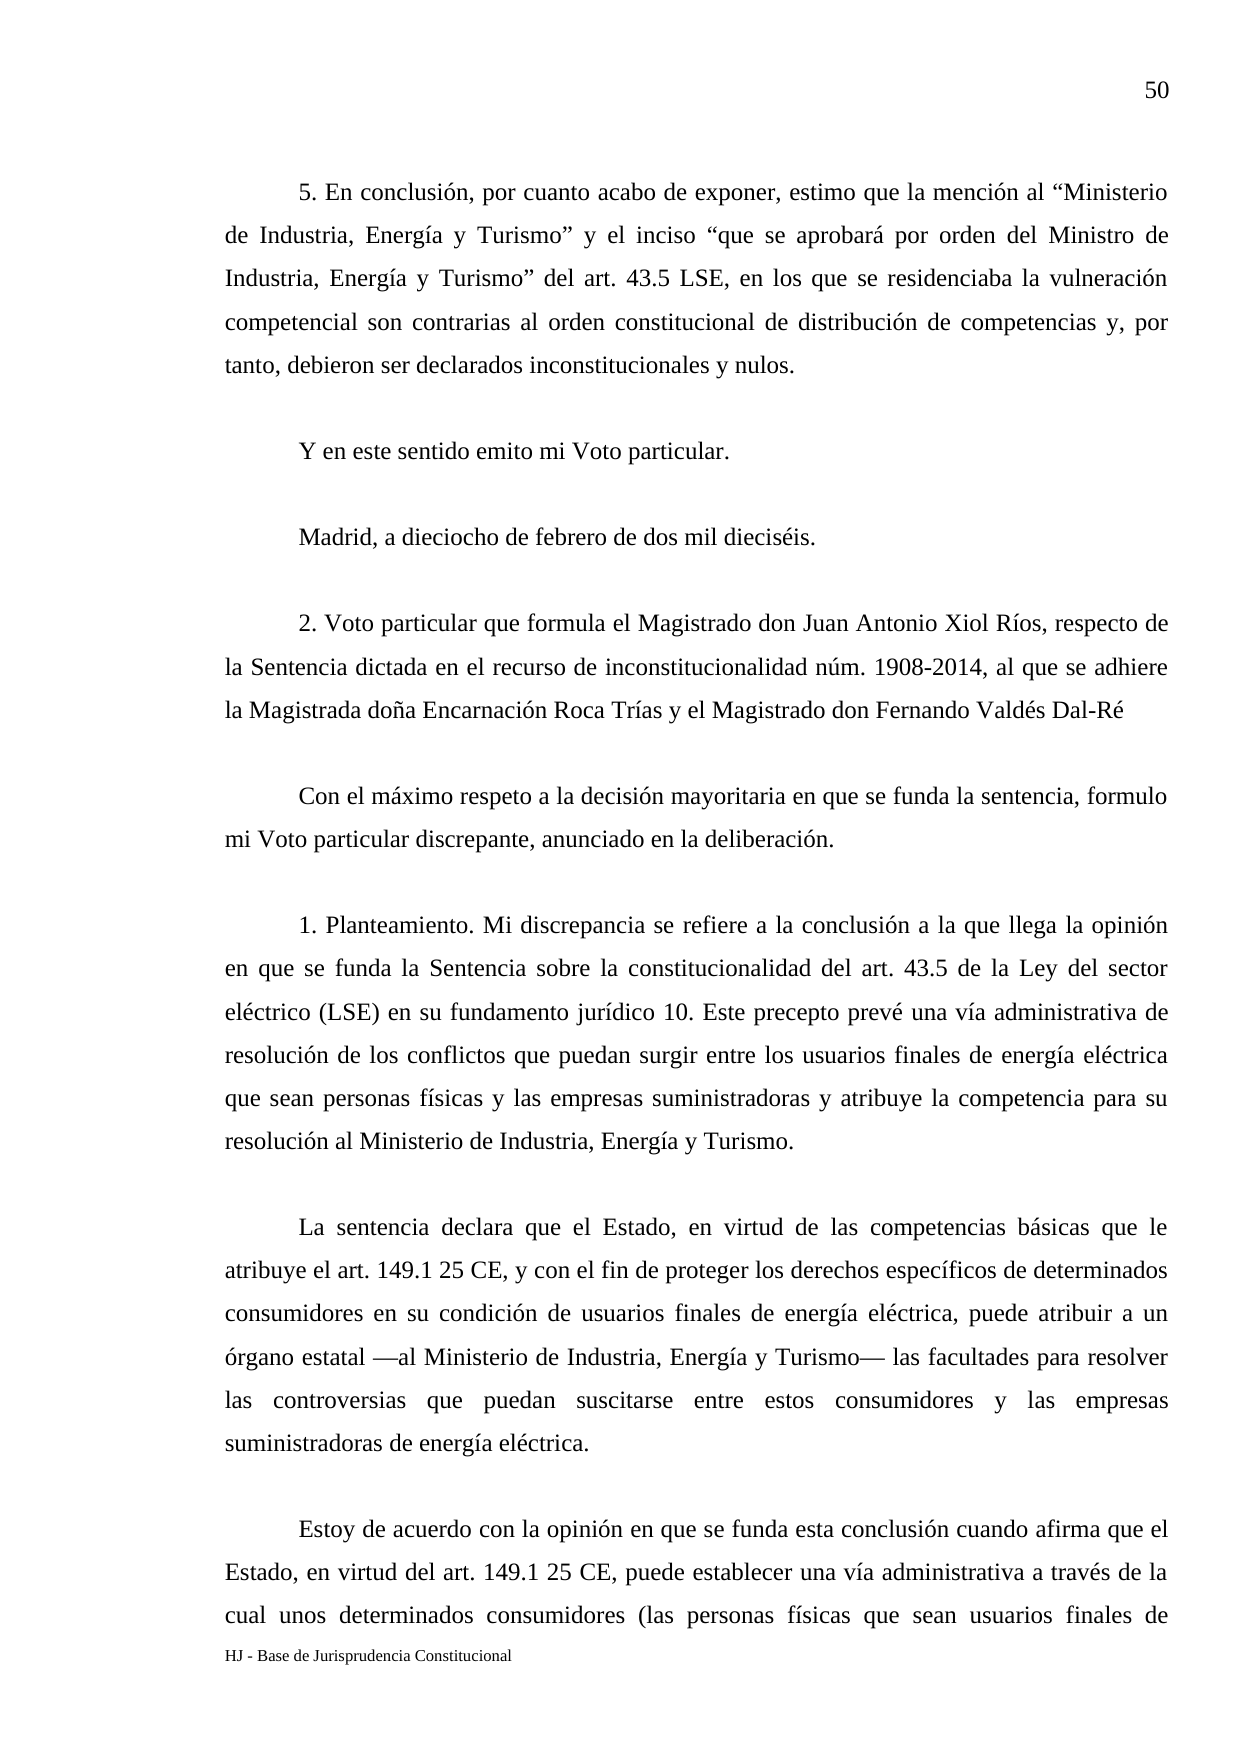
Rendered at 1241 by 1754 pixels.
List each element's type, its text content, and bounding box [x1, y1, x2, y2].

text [224, 1514, 1169, 1629]
text 1. Planteamiento. Mi discrepancia se refiere a la conclusión a la que llega la opinión en que se funda la Sentencia sobre la constitucionalidad del art. 43.5 de la Ley del sector eléctrico (LSE) en su fundamento jurídico 10. Este precepto prevé una vía administrativa de resolución de los conflictos que puedan surgir entre los usuarios finales de energía eléctrica que sean personas físicas y las empresas suministradoras y atribuye la competencia para su resolución al Ministerio de Industria, Energía y Turismo. [224, 910, 1169, 1155]
text Madrid, a dieciocho de febrero de dos mil dieciséis. [224, 522, 1169, 551]
text 2. Voto particular que formula el Magistrado don Juan Antonio Xiol Ríos, respecto de la Sentencia dictada en el recurso de inconstitucionalidad núm. 1908-2014, al que se adhiere la Magistrada doña Encarnación Roca Trías y el Magistrado don Fernando Valdés Dal-Ré [224, 608, 1169, 723]
text Con el máximo respeto a la decisión mayoritaria en que se funda la sentencia, formulo mi Voto particular discrepante, anunciado en la deliberación. [224, 781, 1169, 853]
text 5. En conclusión, por cuanto acabo de exponer, estimo que la mención al “Ministerio de Industria, Energía y Turismo” y el inciso “que se aprobará por orden del Ministro de Industria, Energía y Turismo” del art. 43.5 LSE, en los que se residenciaba la vulneración competencial son contrarias al orden constitucional de distribución de competencias y, por tanto, debieron ser declarados inconstitucionales y nulos. [224, 177, 1169, 378]
text Y en este sentido emito mi Voto particular. [224, 436, 1169, 465]
text La sentencia declara que el Estado, en virtud de las competencias básicas que le atribuye el art. 149.1 25 CE, y con el fin de proteger los derechos específicos de determinados consumidores en su condición de usuarios finales de energía eléctrica, puede atribuir a un órgano estatal —al Ministerio de Industria, Energía y Turismo— las facultades para resolver las controversias que puedan suscitarse entre estos consumidores y las empresas suministradoras de energía eléctrica. [224, 1212, 1169, 1457]
